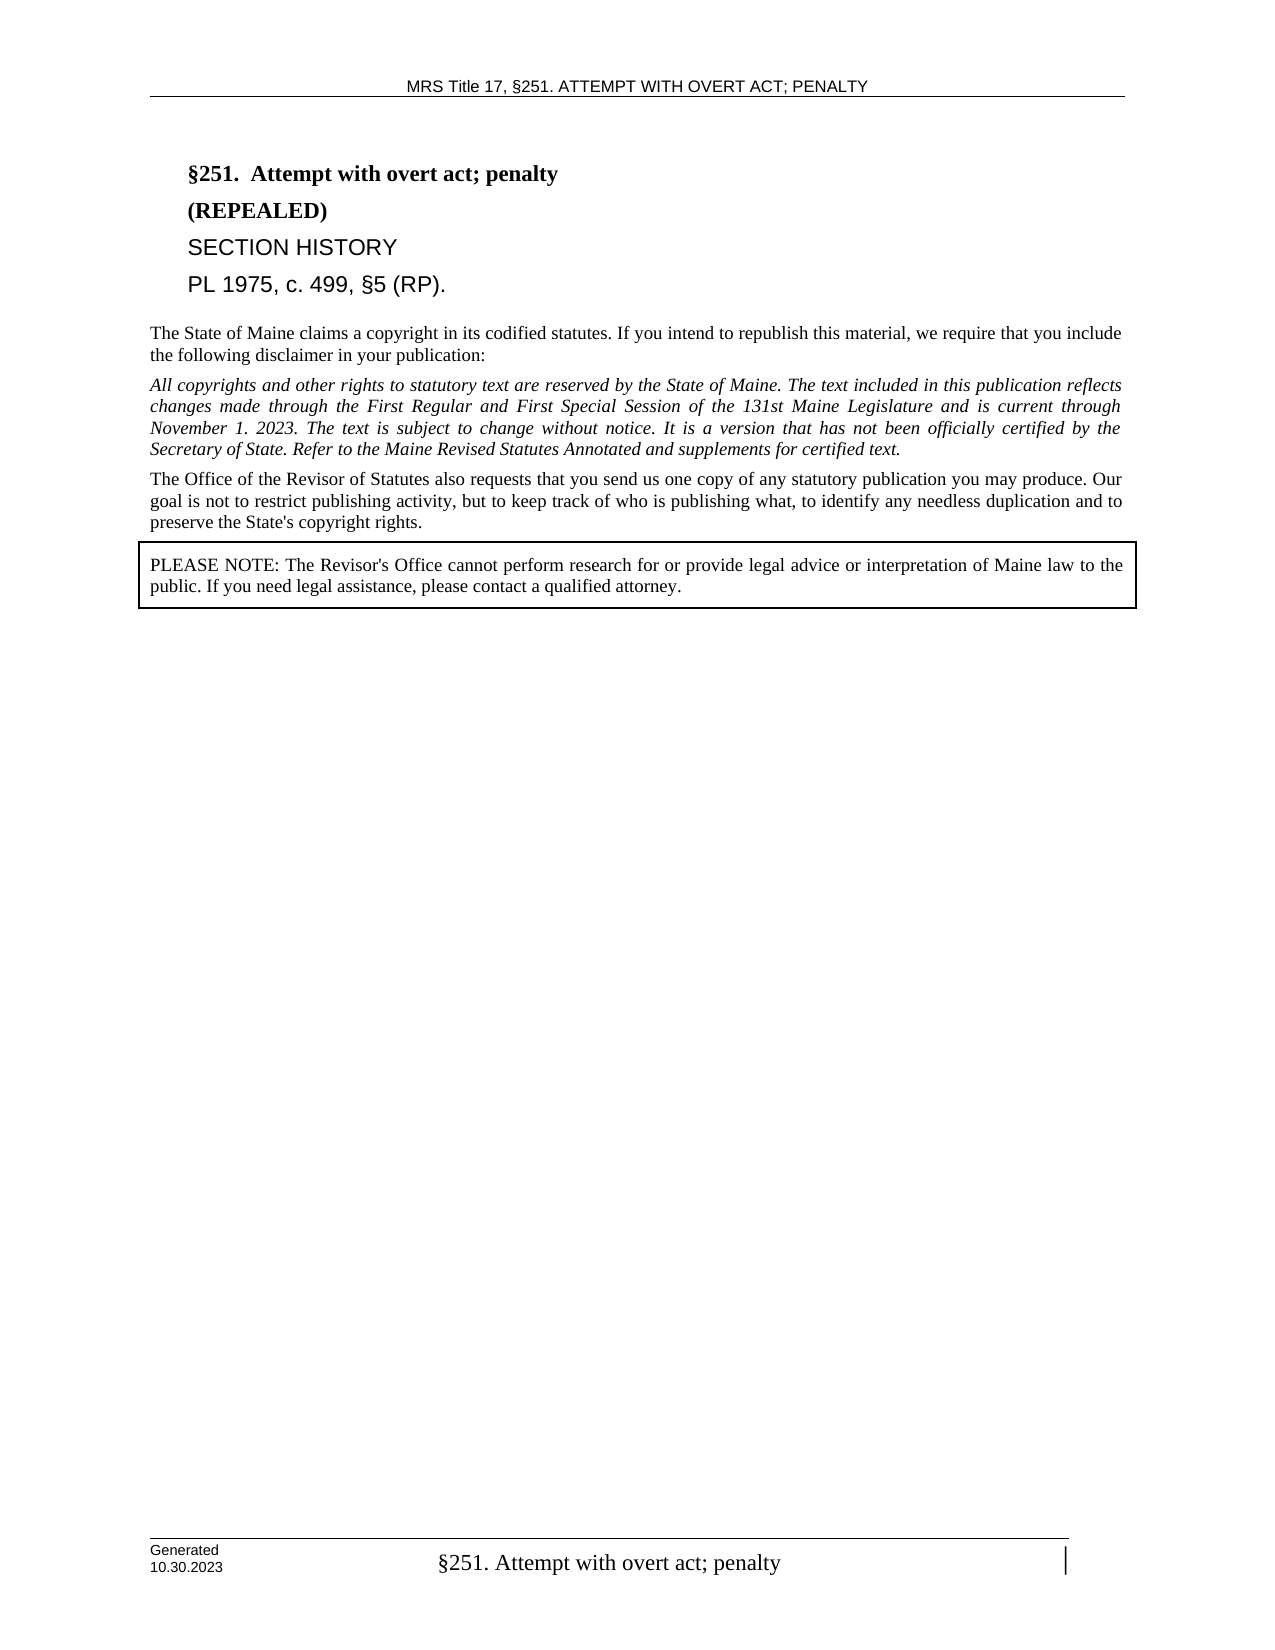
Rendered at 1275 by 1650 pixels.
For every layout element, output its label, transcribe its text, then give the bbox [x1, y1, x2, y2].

text SECTION HISTORY [187, 234, 1125, 260]
text PLEASE NOTE: The Revisor's Office cannot perform research for or provide legal advice or interpretation of Maine law to the public. If you need legal assistance, please contact a qualified attorney. [140, 543, 1135, 607]
text The State of Maine claims a copyright in its codified statutes. If you intend to republish this material, we require that you include the following disclaimer in your publication: [150, 322, 1125, 365]
text (REPEALED) [187, 197, 1125, 223]
text §251. Attempt with overt act; penalty [187, 160, 1125, 187]
text PL 1975, c. 499, §5 (RP). [187, 271, 1125, 297]
text The Office of the Revisor of Statutes also requests that you send us one copy of any statutory publication you may produce. Our goal is not to restrict publishing activity, but to keep track of who is publishing what, to identify any needless duplication and to preserve the State's copyright rights. [150, 468, 1125, 533]
text All copyrights and other rights to statutory text are reserved by the State of Maine. The text included in this publication reflects changes made through the First Regular and First Special Session of the 131st Maine Legislature and is current through November 1. 2023 . The text is subject to change without notice. It is a version that has not been officially certified by the Secretary of State. Refer to the Maine Revised Statutes Annotated and supplements for certified text. [150, 373, 1125, 460]
